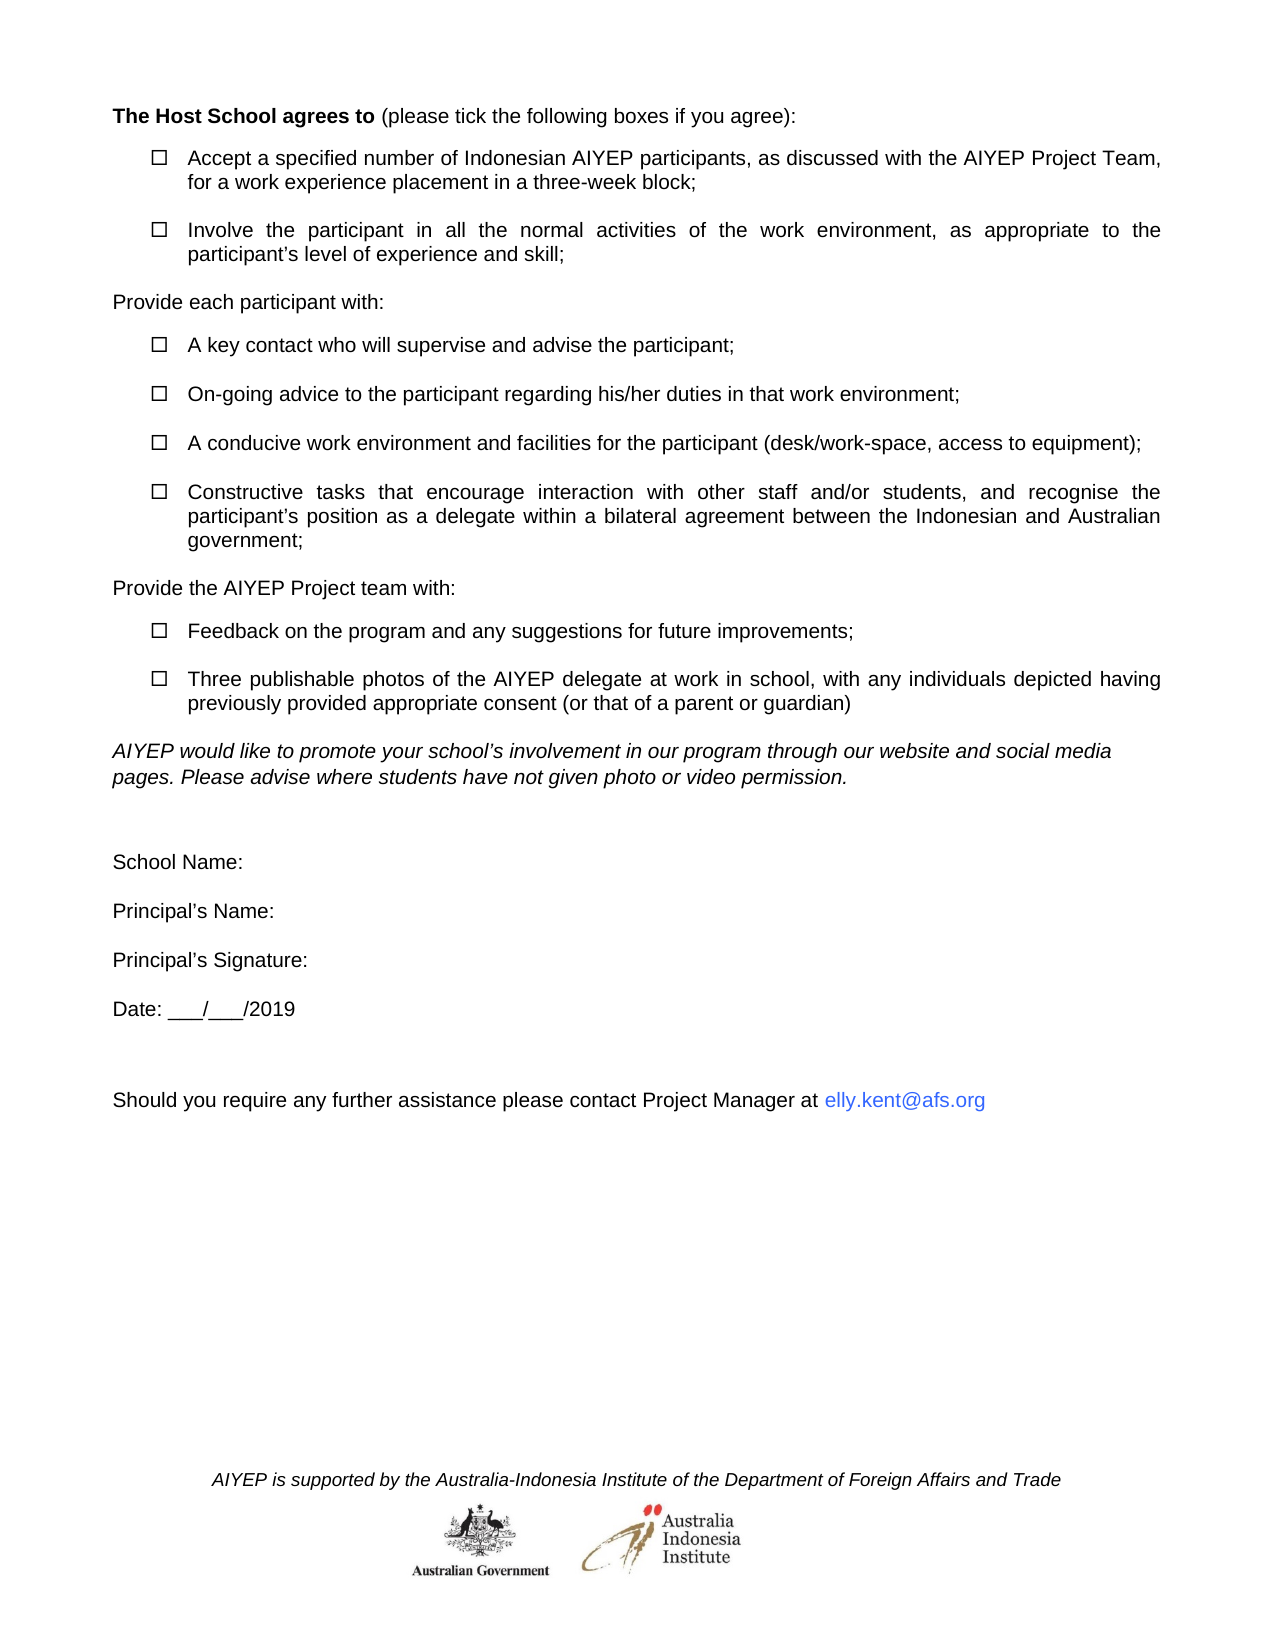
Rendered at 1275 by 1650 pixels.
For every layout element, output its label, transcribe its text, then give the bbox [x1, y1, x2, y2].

text AIYEP would like to promote your school’s involvement in our program through our website and social media pages. Please advise where students have not given photo or video permission. [112, 739, 1162, 788]
list A conducive work environment and facilities for the participant (desk/work-space, access to equipment); [150, 430, 1162, 454]
list Accept a specified number of Indonesian AIYEP participants, as discussed with the AIYEP Project Team, for a work experience placement in a three-week block; [150, 146, 1162, 194]
text School Name: [112, 849, 1162, 873]
text Principal’s Signature: [112, 947, 1162, 971]
text Principal’s Name: [112, 898, 1162, 922]
list Constructive tasks that encourage interaction with other staff and/or students, and recognise the participant’s position as a delegate within a bilateral agreement between the Indonesian and Australian government; [150, 480, 1162, 552]
text Should you require any further assistance please contact Project Manager at elly.kent@afs.org [112, 1088, 1162, 1112]
list On-going advice to the participant regarding his/her duties in that work environment; [150, 382, 1162, 406]
list A key contact who will supervise and advise the participant; [150, 332, 1162, 356]
list Three publishable photos of the AIYEP delegate at work in school, with any individuals depicted having previously provided appropriate consent (or that of a parent or guardian) [150, 667, 1162, 715]
text Provide the AIYEP Project team with: [112, 576, 1162, 600]
text The Host School agrees to (please tick the following boxes if you agree): [112, 103, 1162, 127]
list Involve the participant in all the normal activities of the work environment, as appropriate to the participant’s level of experience and skill; [150, 218, 1162, 266]
list Feedback on the program and any suggestions for future improvements; [150, 619, 1162, 643]
text Date: ___/___/2019 [112, 996, 1162, 1020]
text Provide each participant with: [112, 290, 1162, 314]
picture [397, 1490, 878, 1591]
